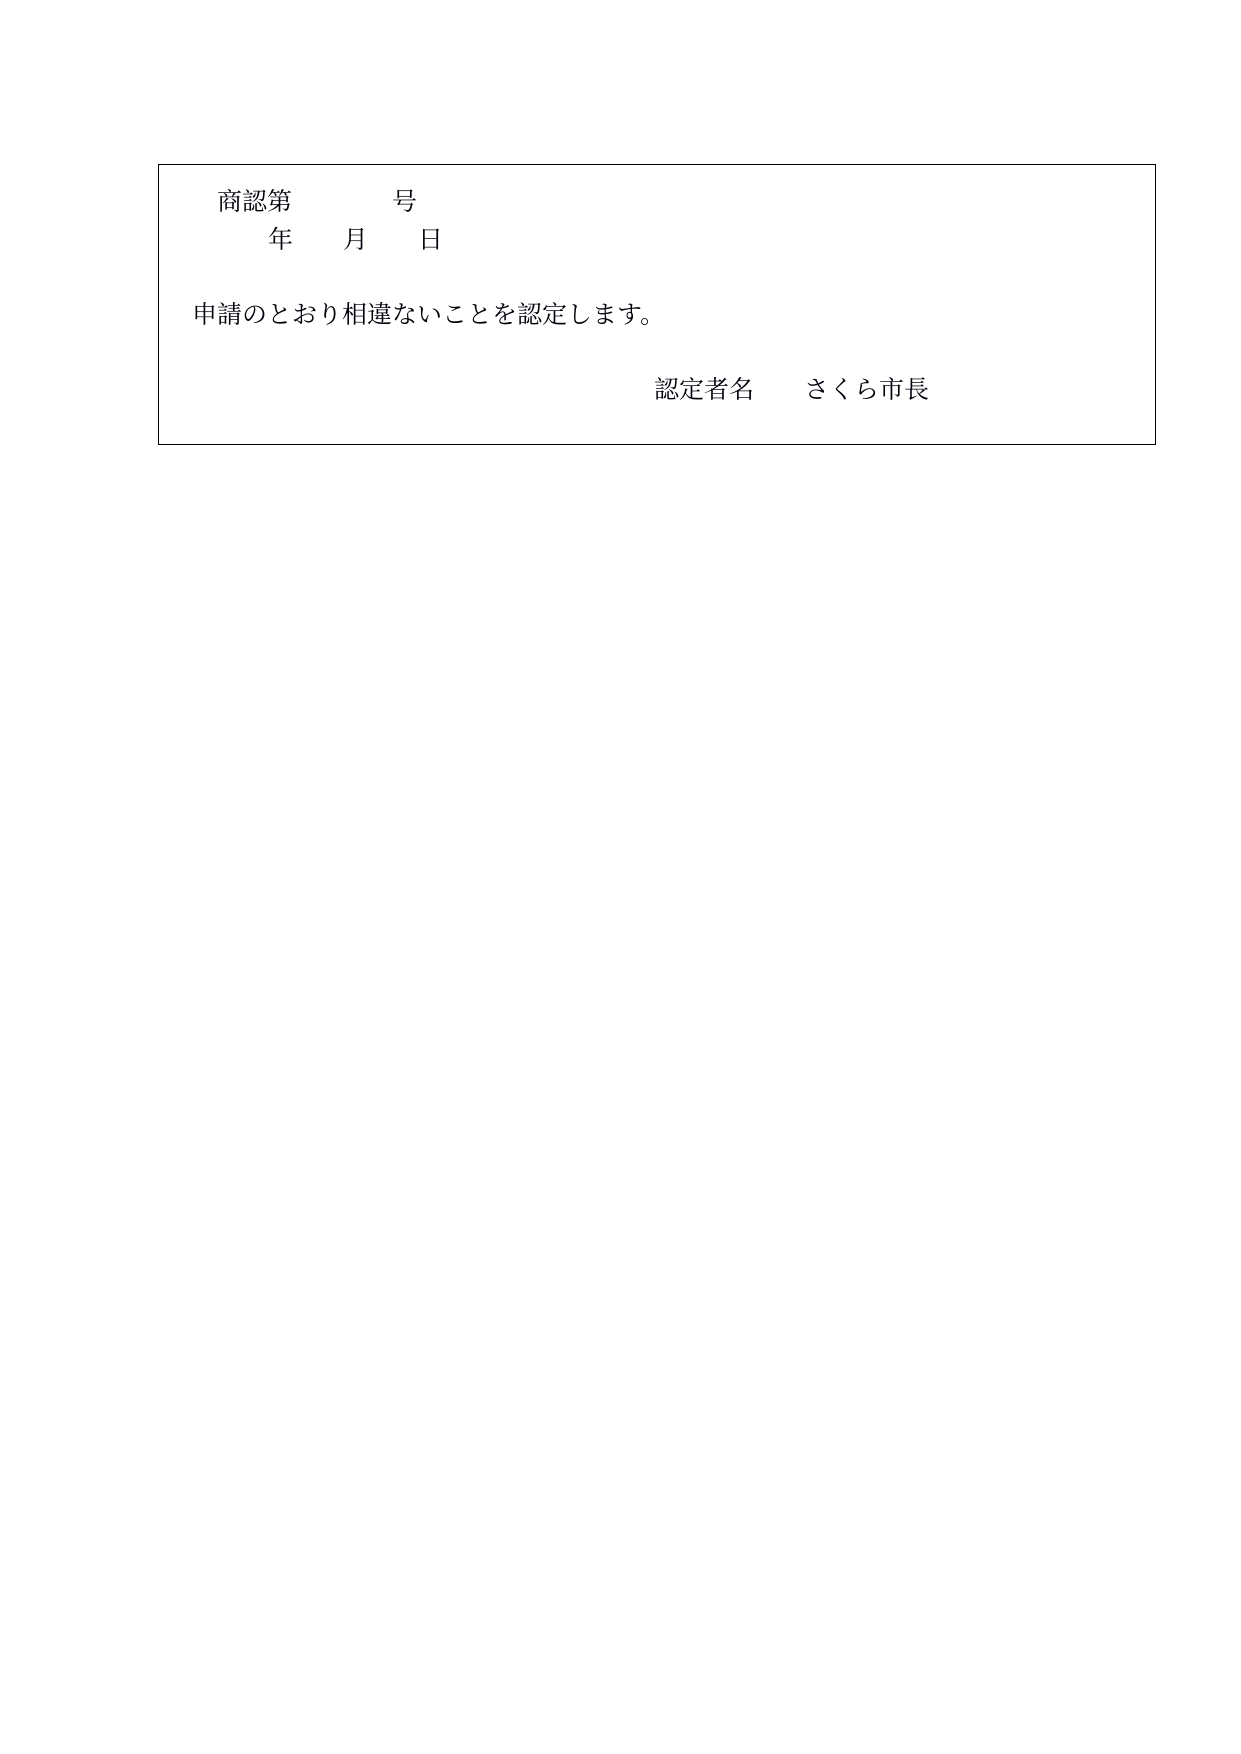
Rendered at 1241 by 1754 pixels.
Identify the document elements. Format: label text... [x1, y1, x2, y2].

table_header 商認第 号 年 月 日 申請のとおり相違ないことを認定します。 認定者名 さくら市長 [159, 165, 1155, 444]
